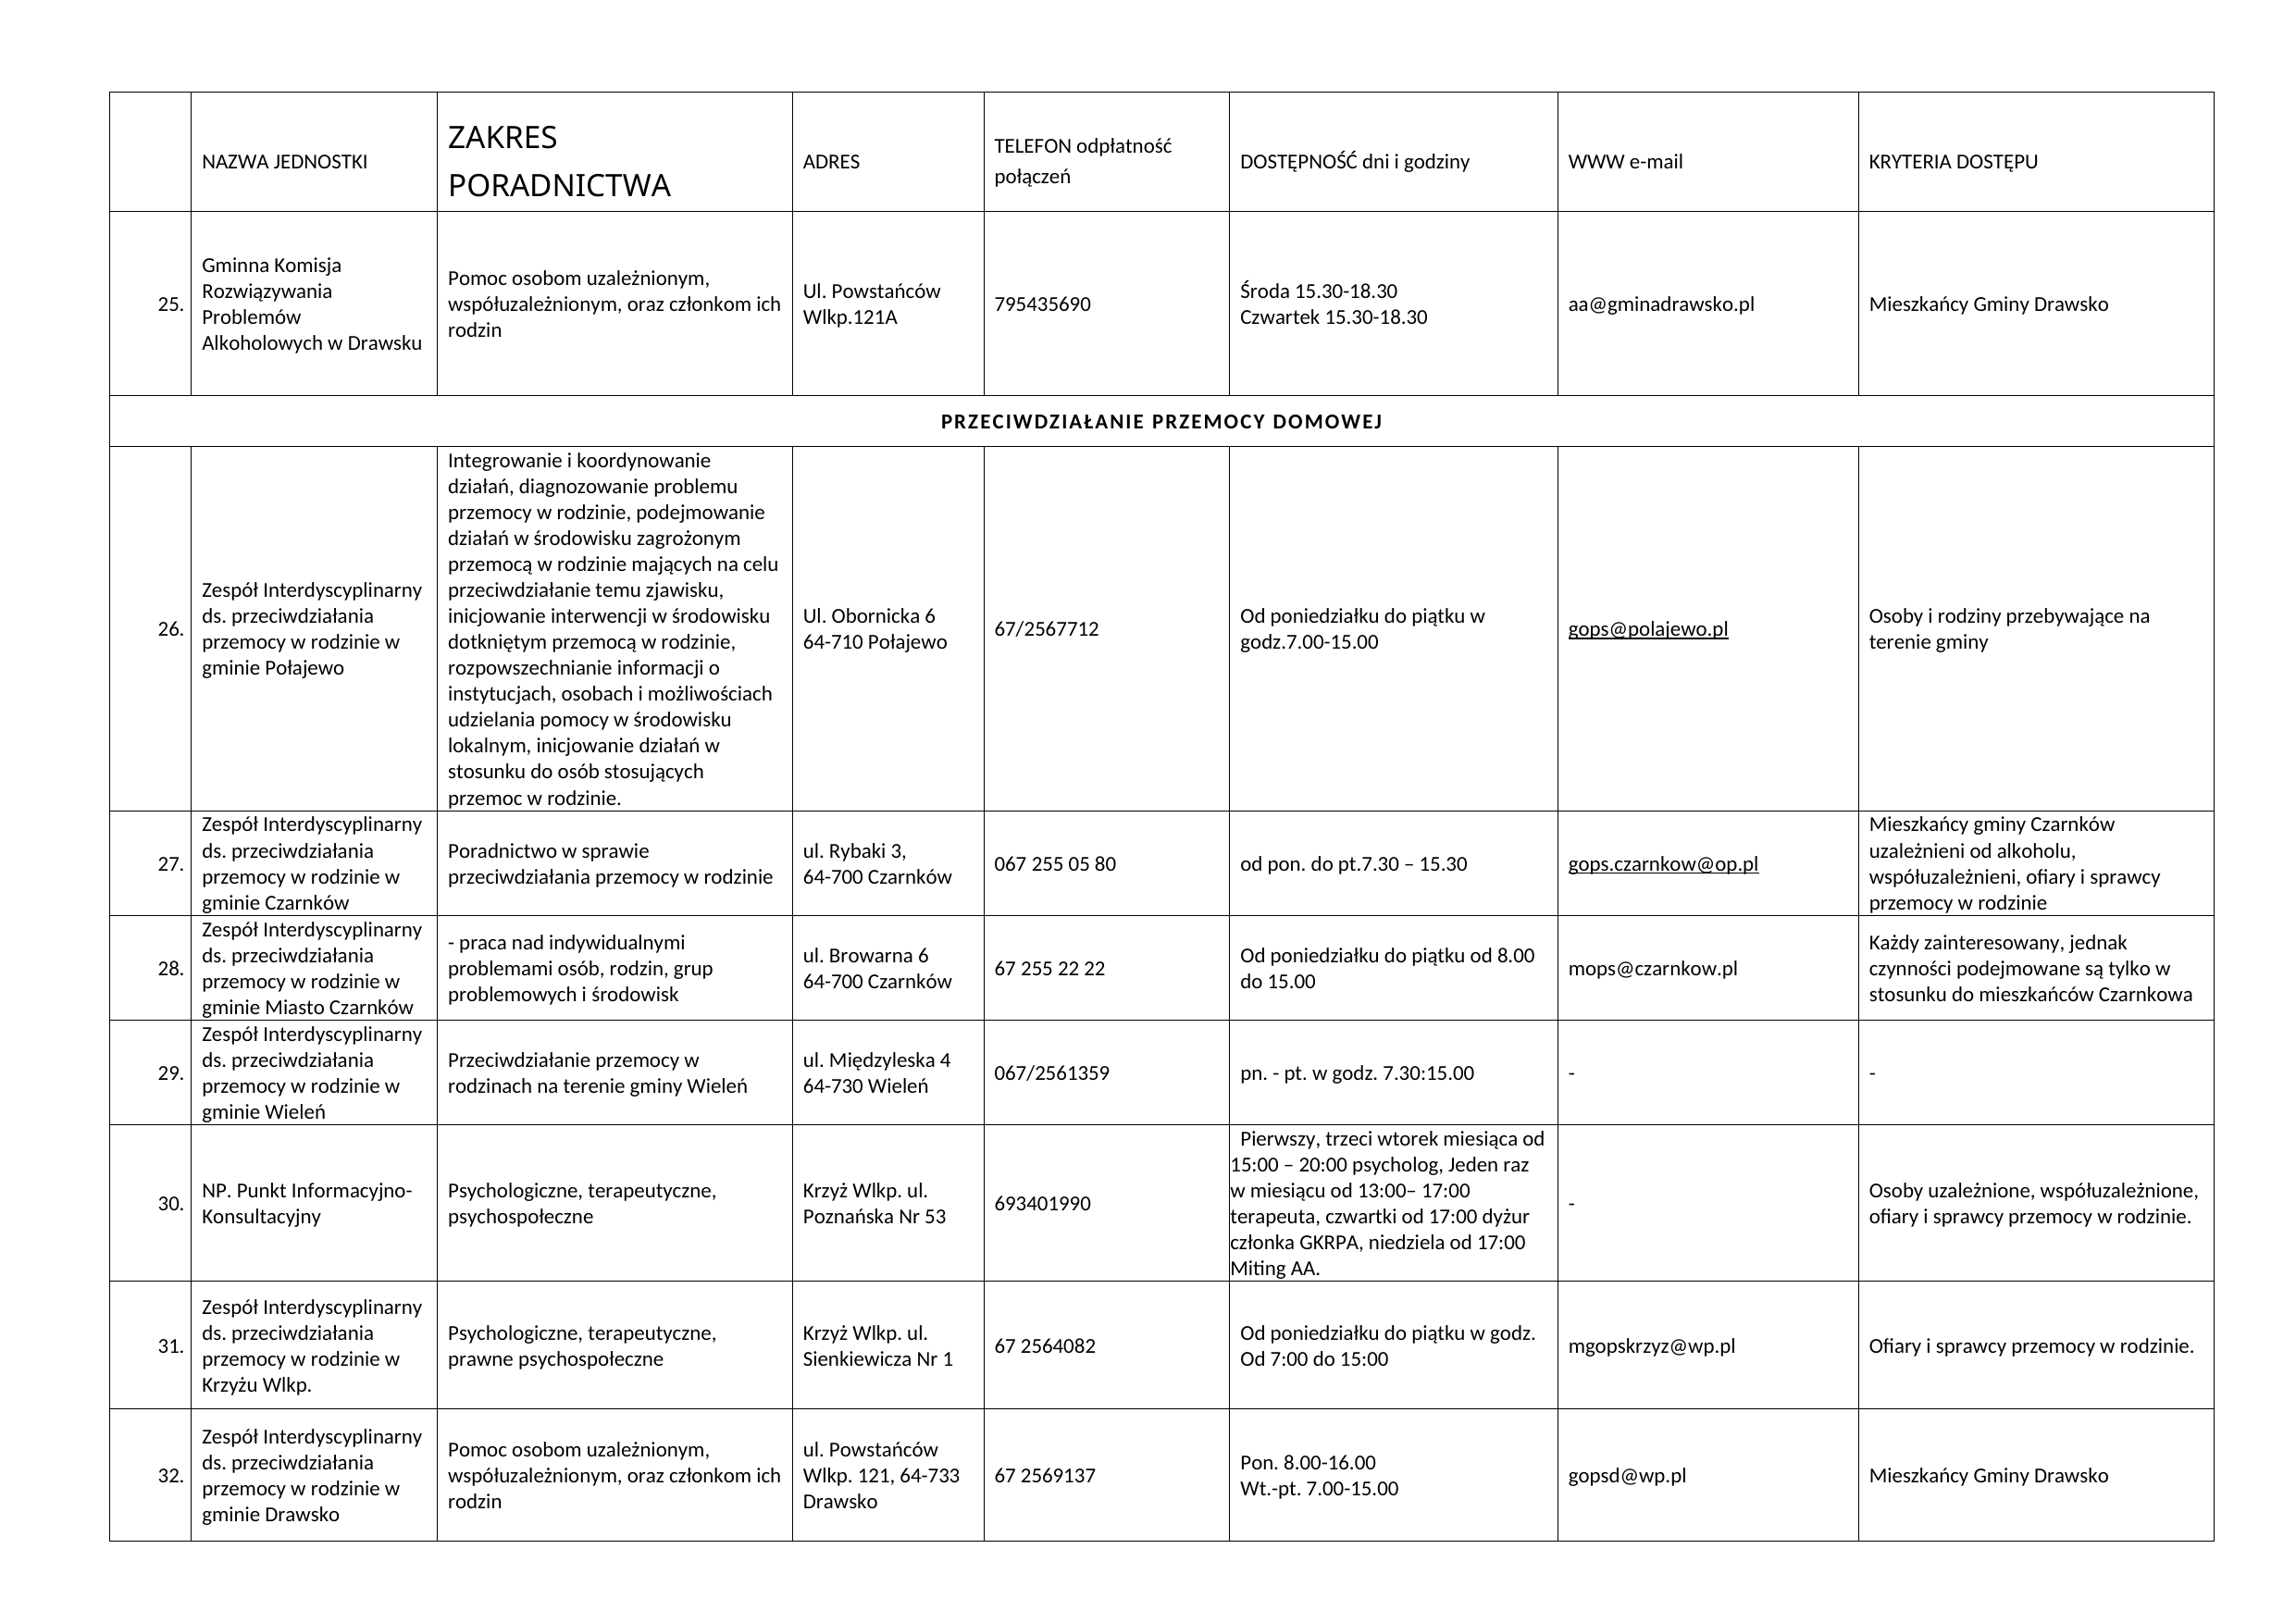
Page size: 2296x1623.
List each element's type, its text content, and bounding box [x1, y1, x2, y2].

table_cell Zespół Interdyscyplinarny ds. przeciwdziałania przemocy w rodzinie w gminie Połajewo [192, 447, 437, 811]
table_cell gopsd@wp.pl [1558, 1409, 1858, 1541]
table_cell 67 255 22 22 [985, 916, 1229, 1020]
table_cell ul. Rybaki 3, 64-700 Czarnków [793, 812, 984, 915]
table_cell gops.czarnkow@op.pl [1558, 812, 1858, 915]
table_cell 67 2569137 [985, 1409, 1229, 1541]
table_cell Od poniedziałku do piątku od 8.00 do 15.00 [1230, 916, 1558, 1020]
table_cell mops@czarnkow.pl [1558, 916, 1858, 1020]
table_cell [110, 1282, 191, 1408]
table_cell NP. Punkt Informacyjno-Konsultacyjny [192, 1125, 437, 1281]
table_cell Poradnictwo w sprawie przeciwdziałania przemocy w rodzinie [438, 812, 792, 915]
table_cell ul. Powstańców Wlkp. 121, 64-733 Drawsko [793, 1409, 984, 1541]
table_cell Zespół Interdyscyplinarny ds. przeciwdziałania przemocy w rodzinie w gminie Wieleń [192, 1021, 437, 1124]
table_cell Ofiary i sprawcy przemocy w rodzinie. [1859, 1282, 2214, 1408]
table_cell 693401990 [985, 1125, 1229, 1281]
table_cell 067 255 05 80 [985, 812, 1229, 915]
table_cell - [1558, 1021, 1858, 1124]
table_cell - [1558, 1125, 1858, 1281]
table_cell - [1859, 1021, 2214, 1124]
table_cell [110, 1021, 191, 1124]
table_cell pn. - pt. w godz. 7.30:15.00 [1230, 1021, 1558, 1124]
table_cell 67/2567712 [985, 447, 1229, 811]
table_cell Zespół Interdyscyplinarny ds. przeciwdziałania przemocy w rodzinie w Krzyżu Wlkp. [192, 1282, 437, 1408]
table_header NAZWA JEDNOSTKI [192, 93, 437, 211]
table_cell mgopskrzyz@wp.pl [1558, 1282, 1858, 1408]
table_cell 067/2561359 [985, 1021, 1229, 1124]
table_header [110, 93, 191, 211]
table_cell [110, 212, 191, 395]
table_cell Mieszkańcy gminy Czarnków uzależnieni od alkoholu, współuzależnieni, ofiary i sprawcy przemocy w rodzinie [1859, 812, 2214, 915]
table_cell Od poniedziałku do piątku w godz. Od 7:00 do 15:00 [1230, 1282, 1558, 1408]
table_cell Pierwszy, trzeci wtorek miesiąca od 15:00 – 20:00 psycholog, Jeden raz w miesiącu od 13:00– 17:00 terapeuta, czwartki od 17:00 dyżur członka GKRPA, niedziela od 17:00 Miting AA. [1230, 1125, 1558, 1281]
table_header KRYTERIA DOSTĘPU [1859, 93, 2214, 211]
table_cell Każdy zainteresowany, jednak czynności podejmowane są tylko w stosunku do mieszkańców Czarnkowa [1859, 916, 2214, 1020]
table_cell Pomoc osobom uzależnionym, współuzależnionym, oraz członkom ich rodzin [438, 1409, 792, 1541]
table_cell Zespół Interdyscyplinarny ds. przeciwdziałania przemocy w rodzinie w gminie Miasto Czarnków [192, 916, 437, 1020]
table_cell Psychologiczne, terapeutyczne, psychospołeczne [438, 1125, 792, 1281]
table_cell gops@polajewo.pl [1558, 447, 1858, 811]
table_cell Mieszkańcy Gminy Drawsko [1859, 1409, 2214, 1541]
table_cell Osoby i rodziny przebywające na terenie gminy [1859, 447, 2214, 811]
table_header DOSTĘPNOŚĆ dni i godziny [1230, 93, 1558, 211]
table_header TELEFON odpłatność połączeń [985, 93, 1229, 211]
table_cell Ul. Obornicka 6 64-710 Połajewo [793, 447, 984, 811]
table_cell [110, 447, 191, 811]
table_header ADRES [793, 93, 984, 211]
table_cell - praca nad indywidualnymi problemami osób, rodzin, grup problemowych i środowisk [438, 916, 792, 1020]
table_cell [110, 1125, 191, 1281]
table_cell Krzyż Wlkp. ul. Poznańska Nr 53 [793, 1125, 984, 1281]
table_cell Pon. 8.00-16.00 Wt.-pt. 7.00-15.00 [1230, 1409, 1558, 1541]
table_cell ul. Międzyleska 4 64-730 Wieleń [793, 1021, 984, 1124]
table_cell od pon. do pt.7.30 – 15.30 [1230, 812, 1558, 915]
table_cell Pomoc osobom uzależnionym, współuzależnionym, oraz członkom ich rodzin [438, 212, 792, 395]
table_cell Od poniedziałku do piątku w godz.7.00-15.00 [1230, 447, 1558, 811]
table_cell PRZECIWDZIAŁANIE PRZEMOCY DOMOWEJ [110, 396, 2214, 446]
table_header WWW e-mail [1558, 93, 1858, 211]
table_cell Zespół Interdyscyplinarny ds. przeciwdziałania przemocy w rodzinie w gminie Drawsko [192, 1409, 437, 1541]
table_cell [110, 812, 191, 915]
table_cell Ul. Powstańców Wlkp.121A [793, 212, 984, 395]
table_cell [110, 916, 191, 1020]
table_cell Psychologiczne, terapeutyczne, prawne psychospołeczne [438, 1282, 792, 1408]
table_cell Zespół Interdyscyplinarny ds. przeciwdziałania przemocy w rodzinie w gminie Czarnków [192, 812, 437, 915]
table_cell Przeciwdziałanie przemocy w rodzinach na terenie gminy Wieleń [438, 1021, 792, 1124]
table_cell Integrowanie i koordynowanie działań, diagnozowanie problemu przemocy w rodzinie, podejmowanie działań w środowisku zagrożonym przemocą w rodzinie mających na celu przeciwdziałanie temu zjawisku, inicjowanie interwencji w środowisku dotkniętym przemocą w rodzinie, rozpowszechnianie informacji o instytucjach, osobach i możliwościach udzielania pomocy w środowisku lokalnym, inicjowanie działań w stosunku do osób stosujących przemoc w rodzinie. [438, 447, 792, 811]
table_cell Osoby uzależnione, współuzależnione, ofiary i sprawcy przemocy w rodzinie. [1859, 1125, 2214, 1281]
table_cell Gminna Komisja Rozwiązywania Problemów Alkoholowych w Drawsku [192, 212, 437, 395]
table_cell [110, 1409, 191, 1541]
table_cell 67 2564082 [985, 1282, 1229, 1408]
table_cell Środa 15.30-18.30 Czwartek 15.30-18.30 [1230, 212, 1558, 395]
table_cell 795435690 [985, 212, 1229, 395]
table_header ZAKRES PORADNICTWA [438, 93, 792, 211]
table_cell aa@gminadrawsko.pl [1558, 212, 1858, 395]
table_cell Mieszkańcy Gminy Drawsko [1859, 212, 2214, 395]
table_cell ul. Browarna 6 64-700 Czarnków [793, 916, 984, 1020]
table_cell Krzyż Wlkp. ul. Sienkiewicza Nr 1 [793, 1282, 984, 1408]
